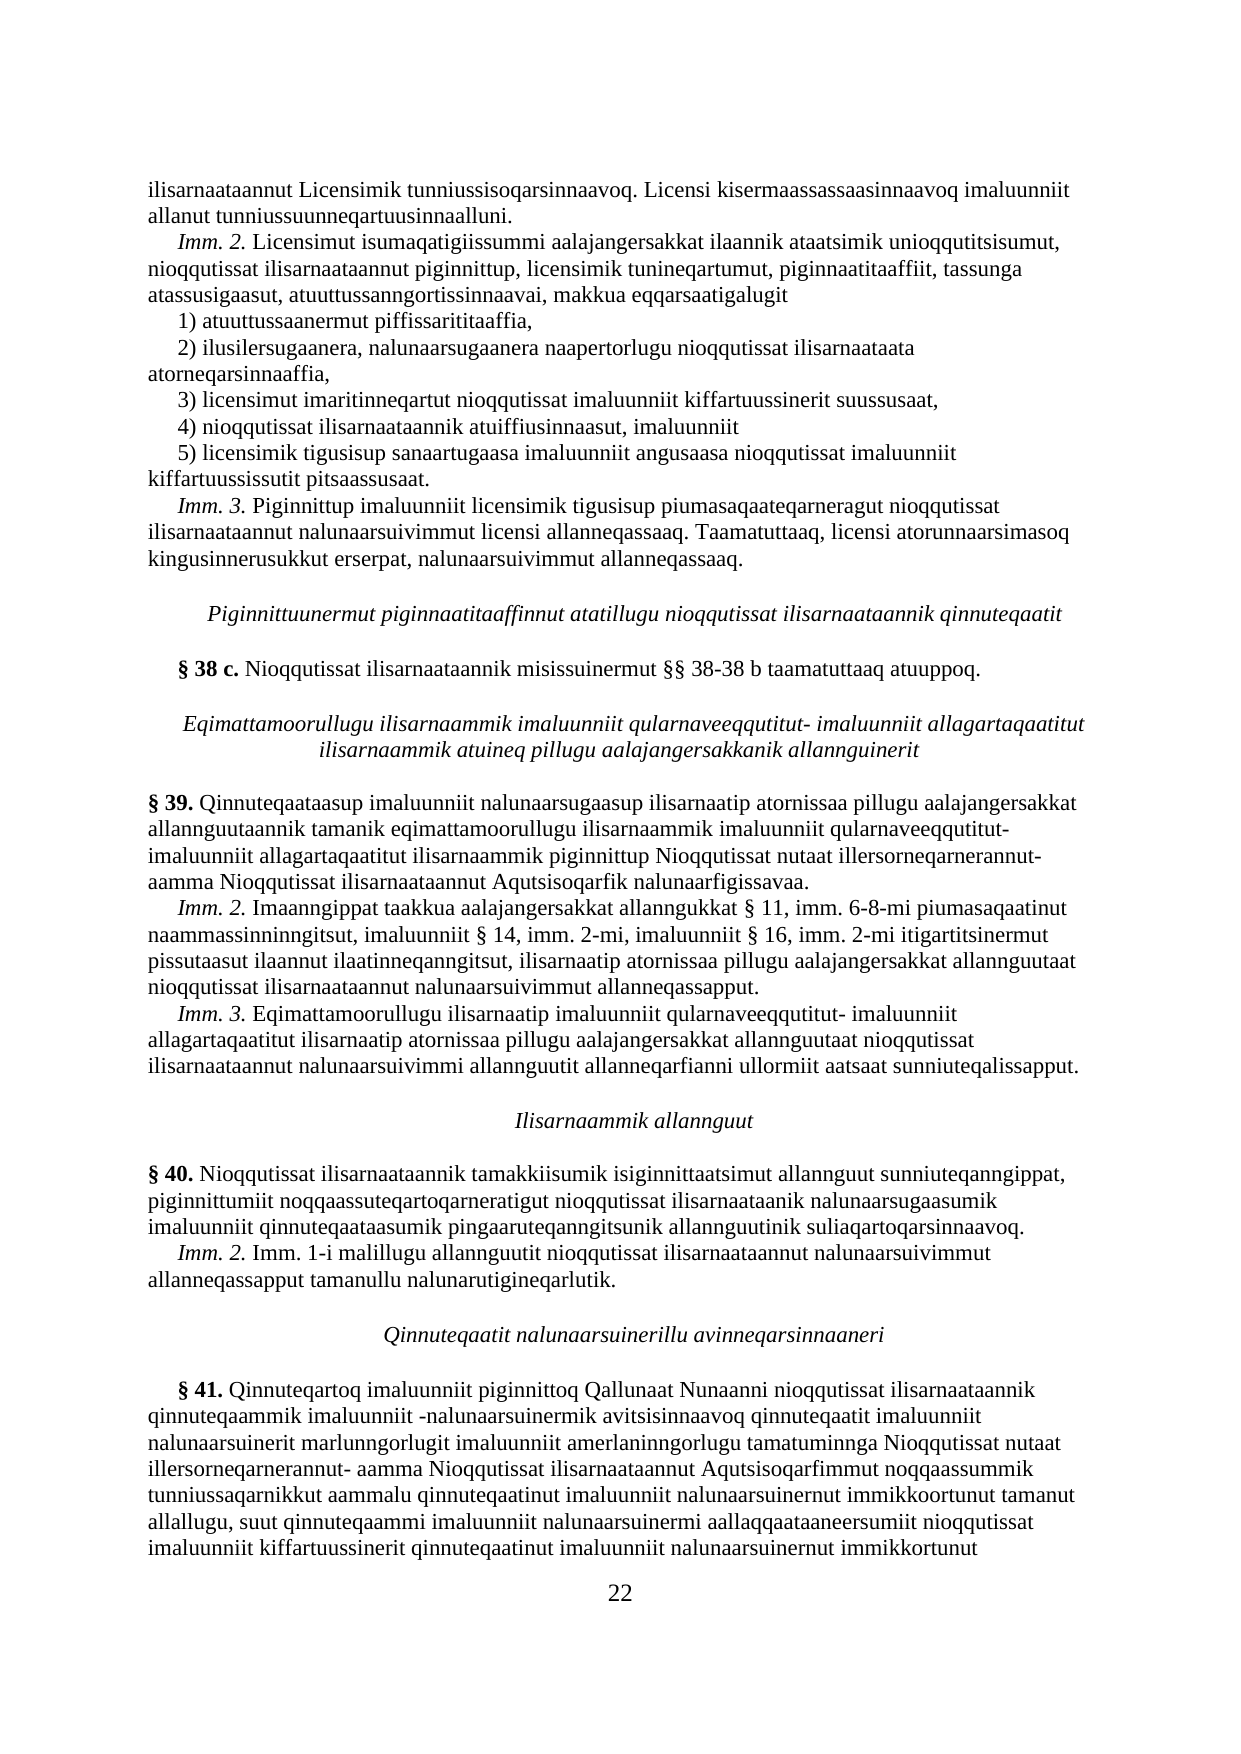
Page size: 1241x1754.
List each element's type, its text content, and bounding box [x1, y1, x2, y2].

text 4) nioqqutissat ilisarnaataannik atuiffiusinnaasut, imaluunniit [148, 413, 1093, 439]
text Qinnuteqaatit nalunaarsuinerillu avinneqarsinnaaneri [148, 1321, 1093, 1376]
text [148, 1376, 1093, 1560]
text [148, 176, 1093, 228]
text § 40. Nioqqutissat ilisarnaataannik tamakkiisumik isiginnittaatsimut allannguut sunniuteqanngippat, piginnittumiit noqqaassuteqartoqarneratigut nioqqutissat ilisarnaataanik nalunaarsugaasumik imaluunniit qinnuteqaataasumik pingaaruteqanngitsunik allannguutinik suliaqartoqarsinnaavoq. [148, 1134, 1093, 1239]
text 5) licensimik tigusisup sanaartugaasa imaluunniit angusaasa nioqqutissat imaluunniit kiffartuussissutit pitsaassusaat. [148, 439, 1093, 492]
text Ilisarnaammik allannguut [148, 1108, 1093, 1134]
text § 39. Qinnuteqaataasup imaluunniit nalunaarsugaasup ilisarnaatip atornissaa pillugu aalajangersakkat allannguutaannik tamanik eqimattamoorullugu ilisarnaammik imaluunniit qularnaveeqqutitut- imaluunniit allagartaqaatitut ilisarnaammik piginnittup Nioqqutissat nutaat illersorneqarnerannut- aamma Nioqqutissat ilisarnaataannut Aqutsisoqarfik nalunaarfigissavaa. [148, 763, 1093, 894]
text Imm. 3. Piginnittup imaluunniit licensimik tigusisup piumasaqaateqarneragut nioqqutissat ilisarnaataannut nalunaarsuivimmut licensi allanneqassaaq. Taamatuttaaq, licensi atorunnaarsimasoq kingusinnerusukkut erserpat, nalunaarsuivimmut allanneqassaaq. [148, 492, 1093, 600]
text Imm. 2. Licensimut isumaqatigiissummi aalajangersakkat ilaannik ataatsimik unioqqutitsisumut, nioqqutissat ilisarnaataannut piginnittup, licensimik tunineqartumut, piginnaatitaaffiit, tassunga atassusigaasut, atuuttussanngortissinnaavai, makkua eqqarsaatigalugit [148, 228, 1093, 307]
text Eqimattamoorullugu ilisarnaammik imaluunniit qularnaveeqqutitut- imaluunniit allagartaqaatitut ilisarnaammik atuineq pillugu aalajangersakkanik allannguinerit [148, 710, 1093, 763]
text Piginnittuunermut piginnaatitaaffinnut atatillugu nioqqutissat ilisarnaataannik qinnuteqaatit [148, 600, 1093, 655]
text Imm. 2. Imm. 1-i malillugu allannguutit nioqqutissat ilisarnaataannut nalunaarsuivimmut allanneqassapput tamanullu nalunarutigineqarlutik. [148, 1239, 1093, 1321]
text Imm. 2. Imaanngippat taakkua aalajangersakkat allanngukkat § 11, imm. 6-8-mi piumasaqaatinut naammassinninngitsut, imaluunniit § 14, imm. 2-mi, imaluunniit § 16, imm. 2-mi itigartitsinermut pissutaasut ilaannut ilaatinneqanngitsut, ilisarnaatip atornissaa pillugu aalajangersakkat allannguutaat nioqqutissat ilisarnaataannut nalunaarsuivimmut allanneqassapput. [148, 894, 1093, 1000]
text 3) licensimut imaritinneqartut nioqqutissat imaluunniit kiffartuussinerit suussusaat, [148, 386, 1093, 413]
text 1) atuuttussaanermut piffissarititaaffia, [148, 307, 1093, 334]
text § 38 c. Nioqqutissat ilisarnaataannik misissuinermut §§ 38-38 b taamatuttaaq atuuppoq. [148, 655, 1093, 710]
text 2) ilusilersugaanera, nalunaarsugaanera naapertorlugu nioqqutissat ilisarnaataata atorneqarsinnaaffia, [148, 334, 1093, 386]
text Imm. 3. Eqimattamoorullugu ilisarnaatip imaluunniit qularnaveeqqutitut- imaluunniit allagartaqaatitut ilisarnaatip atornissaa pillugu aalajangersakkat allannguutaat nioqqutissat ilisarnaataannut nalunaarsuivimmi allannguutit allanneqarfianni ullormiit aatsaat sunniuteqalissapput. [148, 1000, 1093, 1079]
